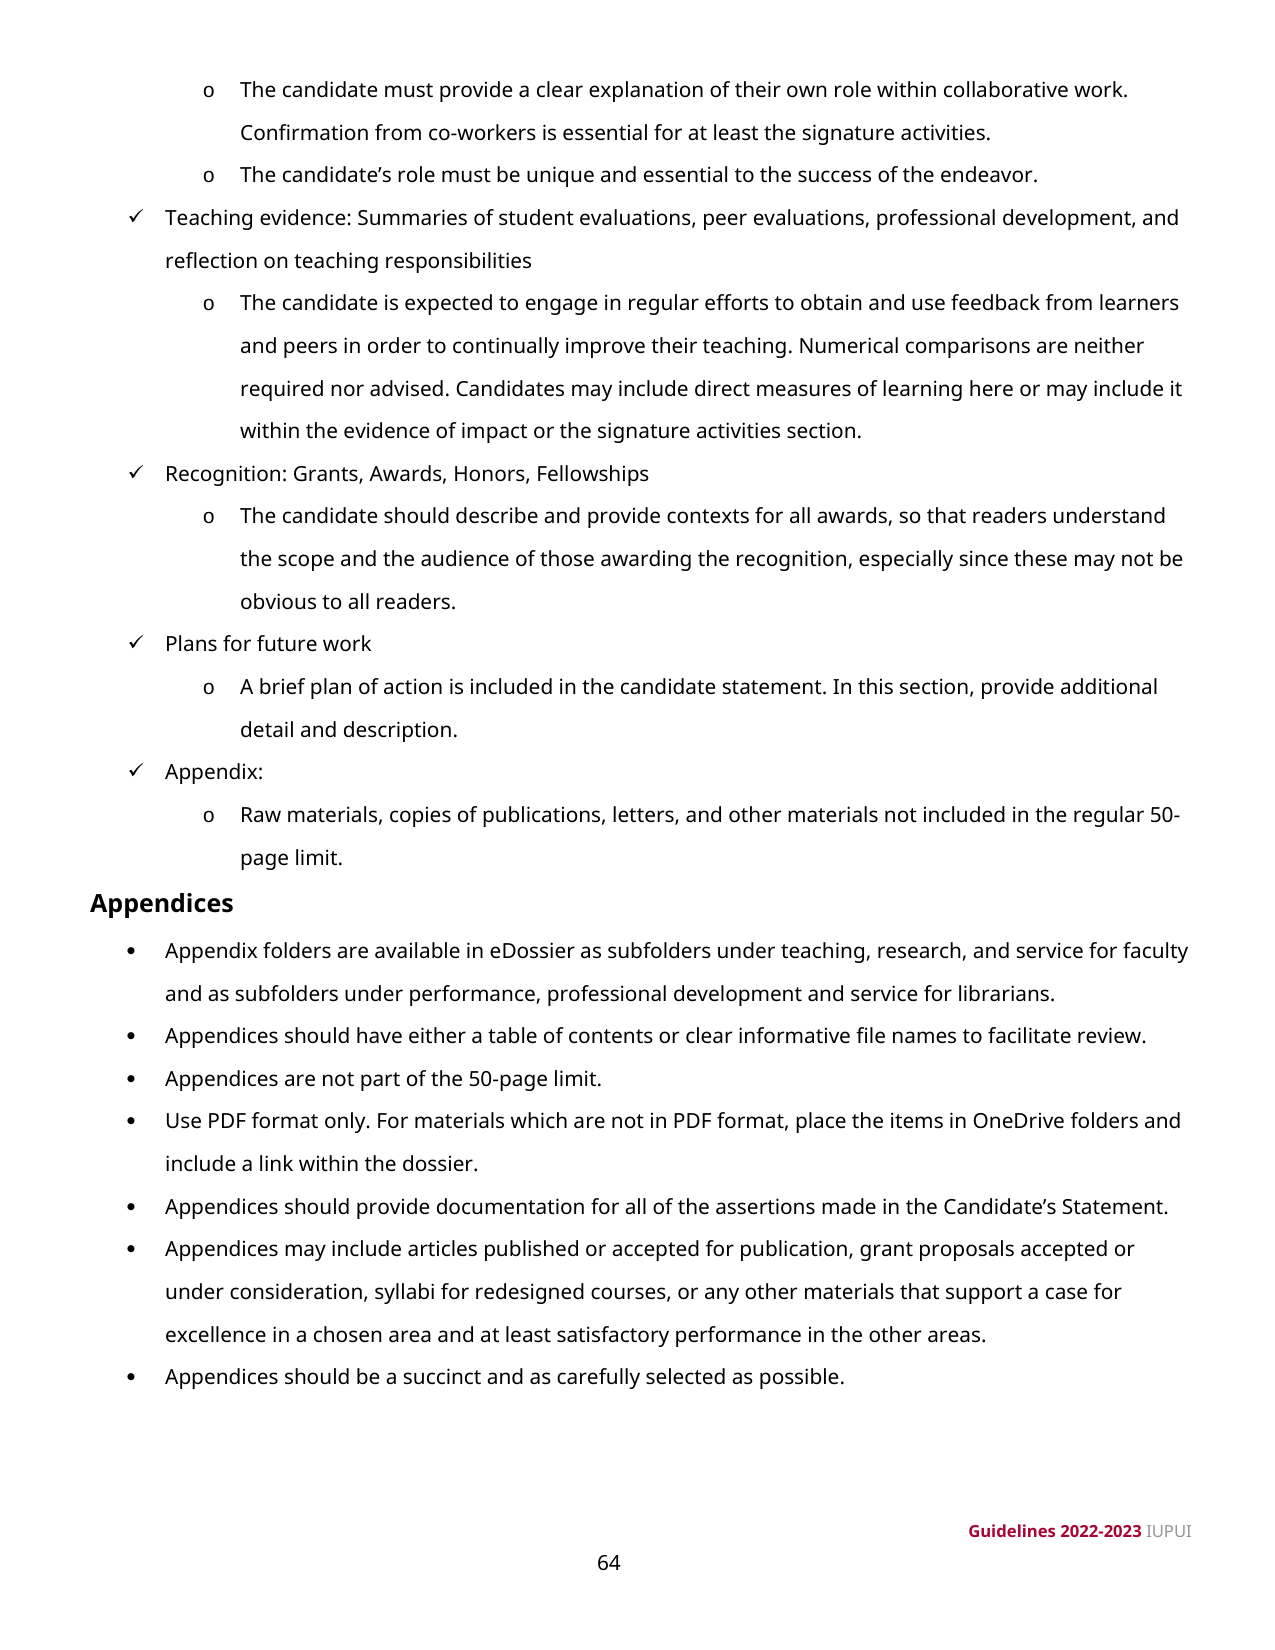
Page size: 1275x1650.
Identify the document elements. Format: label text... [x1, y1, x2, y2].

list Appendices should have either a table of contents or clear informative file names to facilitate review. [127, 1021, 1200, 1050]
subtitle Appendices [90, 885, 1200, 919]
list The candidate should describe and provide contexts for all awards, so that readers understand the scope and the audience of those awarding the recognition, especially since these may not be obvious to all readers. [202, 501, 1200, 615]
list Teaching evidence: Summaries of student evaluations, peer evaluations, professional development, and reflection on teaching responsibilities [127, 203, 1200, 274]
list The candidate’s role must be unique and essential to the success of the endeavor. [202, 160, 1200, 189]
list Plans for future work [127, 629, 1200, 658]
list Appendices may include articles published or accepted for publication, grant proposals accepted or under consideration, syllabi for redesigned courses, or any other materials that support a case for excellence in a chosen area and at least satisfactory performance in the other areas. [127, 1234, 1200, 1348]
list The candidate must provide a clear explanation of their own role within collaborative work. Confirmation from co-workers is essential for at least the signature activities. [202, 75, 1200, 146]
list Appendices should be a succinct and as carefully selected as possible. [127, 1362, 1200, 1391]
list Appendices are not part of the 50-page limit. [127, 1064, 1200, 1092]
list A brief plan of action is included in the candidate statement. In this section, provide additional detail and description. [202, 672, 1200, 743]
list Use PDF format only. For materials which are not in PDF format, place the items in OneDrive folders and include a link within the dossier. [127, 1107, 1200, 1178]
list Appendix folders are available in eDossier as subfolders under teaching, research, and service for faculty and as subfolders under performance, professional development and service for librarians. [127, 936, 1200, 1007]
list Recognition: Grants, Awards, Honors, Fellowships [127, 459, 1200, 487]
list Appendices should provide documentation for all of the assertions made in the Candidate’s Statement. [127, 1192, 1200, 1220]
list The candidate is expected to engage in regular efforts to obtain and use feedback from learners and peers in order to continually improve their teaching. Numerical comparisons are neither required nor advised. Candidates may include direct measures of learning here or may include it within the evidence of impact or the signature activities section. [202, 288, 1200, 445]
list Appendix: [127, 757, 1200, 786]
list Raw materials, copies of publications, letters, and other materials not included in the regular 50-page limit. [202, 800, 1200, 871]
